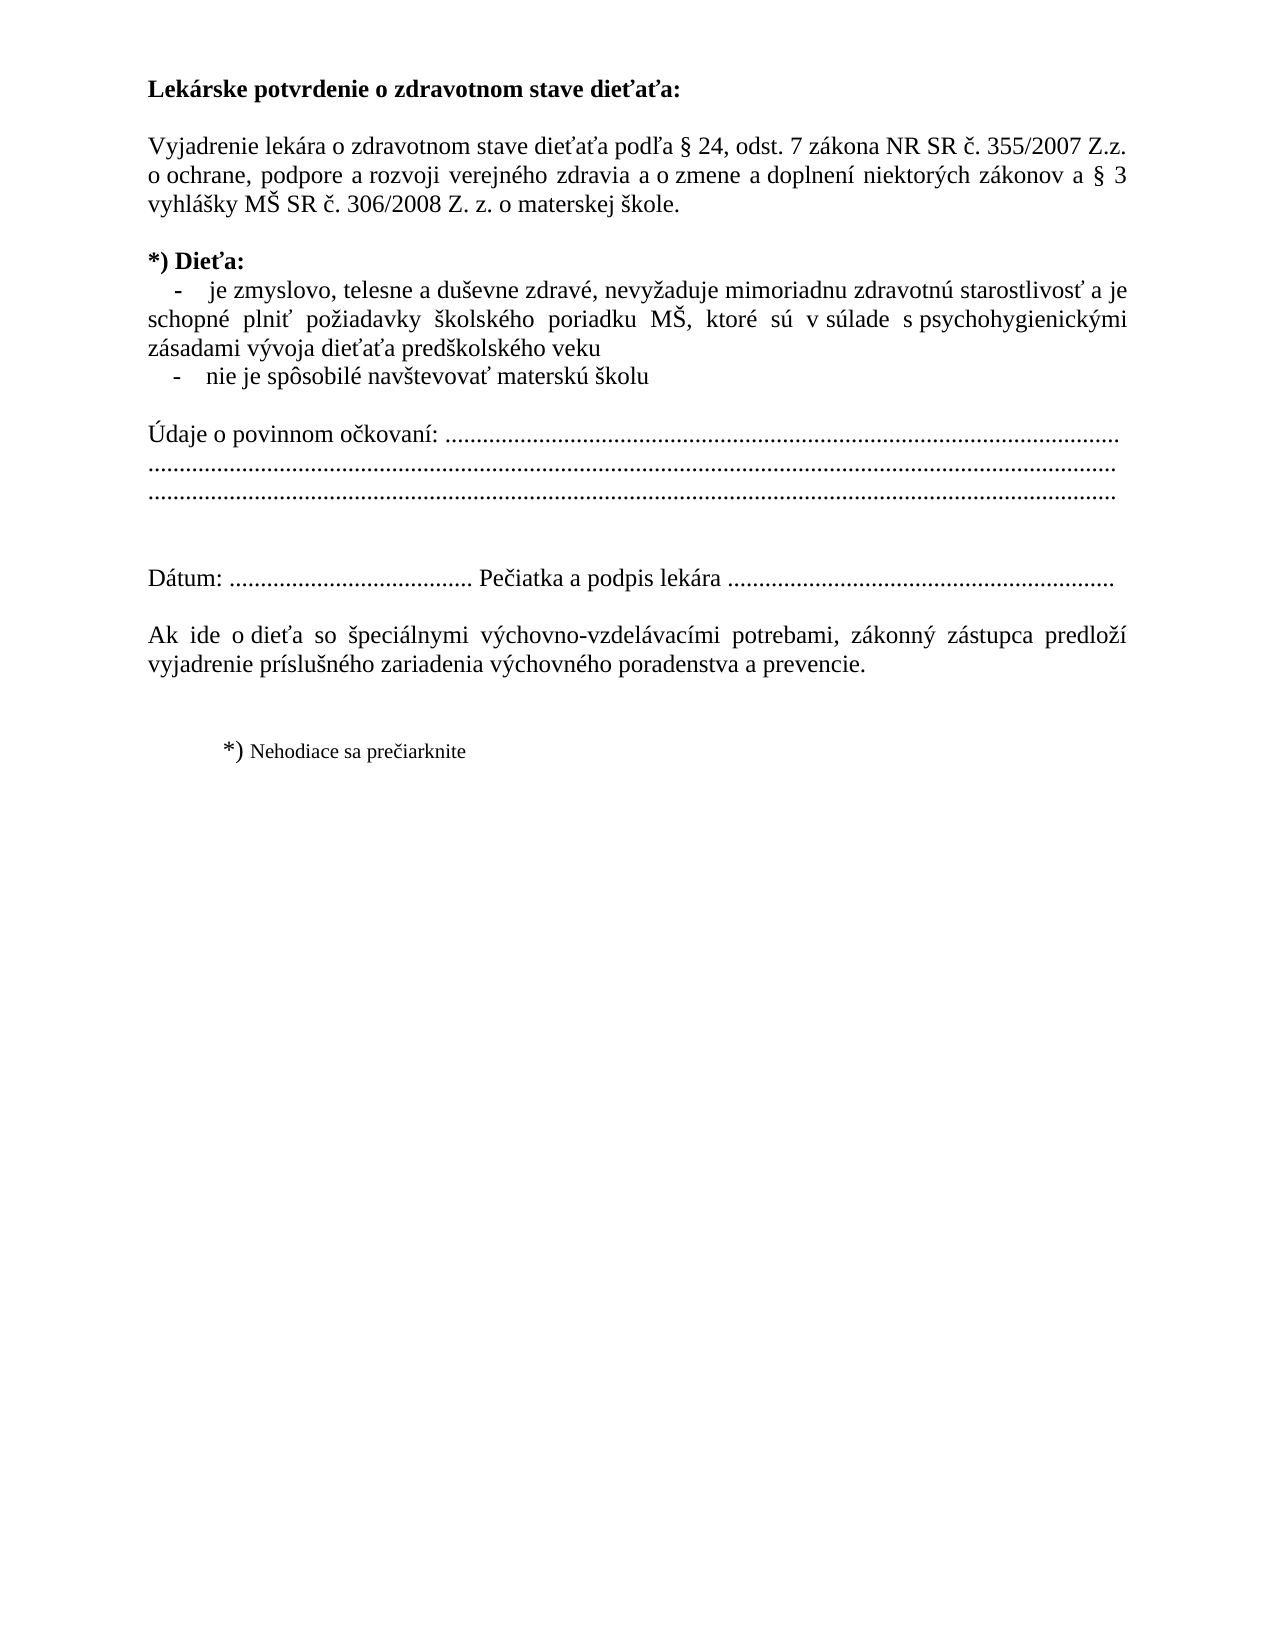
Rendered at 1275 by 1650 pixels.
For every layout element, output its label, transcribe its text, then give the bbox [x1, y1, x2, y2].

text Údaje o povinnom očkovaní: ............................................................................................................ [148, 419, 1127, 448]
text ........................................................................................................................................................... [148, 476, 1127, 505]
text Vyjadrenie lekára o zdravotnom stave dieťaťa podľa § 24, odst. 7 zákona NR SR č. 355/2007 Z.z. [148, 131, 1127, 160]
text o ochrane, podpore a rozvoji verejného zdravia a o zmene a doplnení niektorých zákonov a § 3 vyhlášky MŠ SR č. 306/2008 Z. z. o materskej škole. [148, 160, 1127, 218]
text - je zmyslovo, telesne a duševne zdravé, nevyžaduje mimoriadnu zdravotnú starostlivosť a je schopné plniť požiadavky školského poriadku MŠ, ktoré sú v súlade s psychohygienickými zásadami vývoja dieťaťa predškolského veku [148, 275, 1127, 361]
text Lekárske potvrdenie o zdravotnom stave dieťaťa: [148, 74, 1127, 103]
text *) Nehodiace sa prečiarknite [223, 735, 1127, 764]
text Dátum: ....................................... Pečiatka a podpis lekára .............................................................. [148, 563, 1127, 591]
text *) Dieťa: [148, 246, 1127, 275]
text ........................................................................................................................................................... [148, 448, 1127, 476]
text - nie je spôsobilé navštevovať materskú školu [148, 361, 1127, 390]
text Ak ide o dieťa so špeciálnymi výchovno-vzdelávacími potrebami, zákonný zástupca predloží vyjadrenie príslušného zariadenia výchovného poradenstva a prevencie. [148, 620, 1127, 678]
